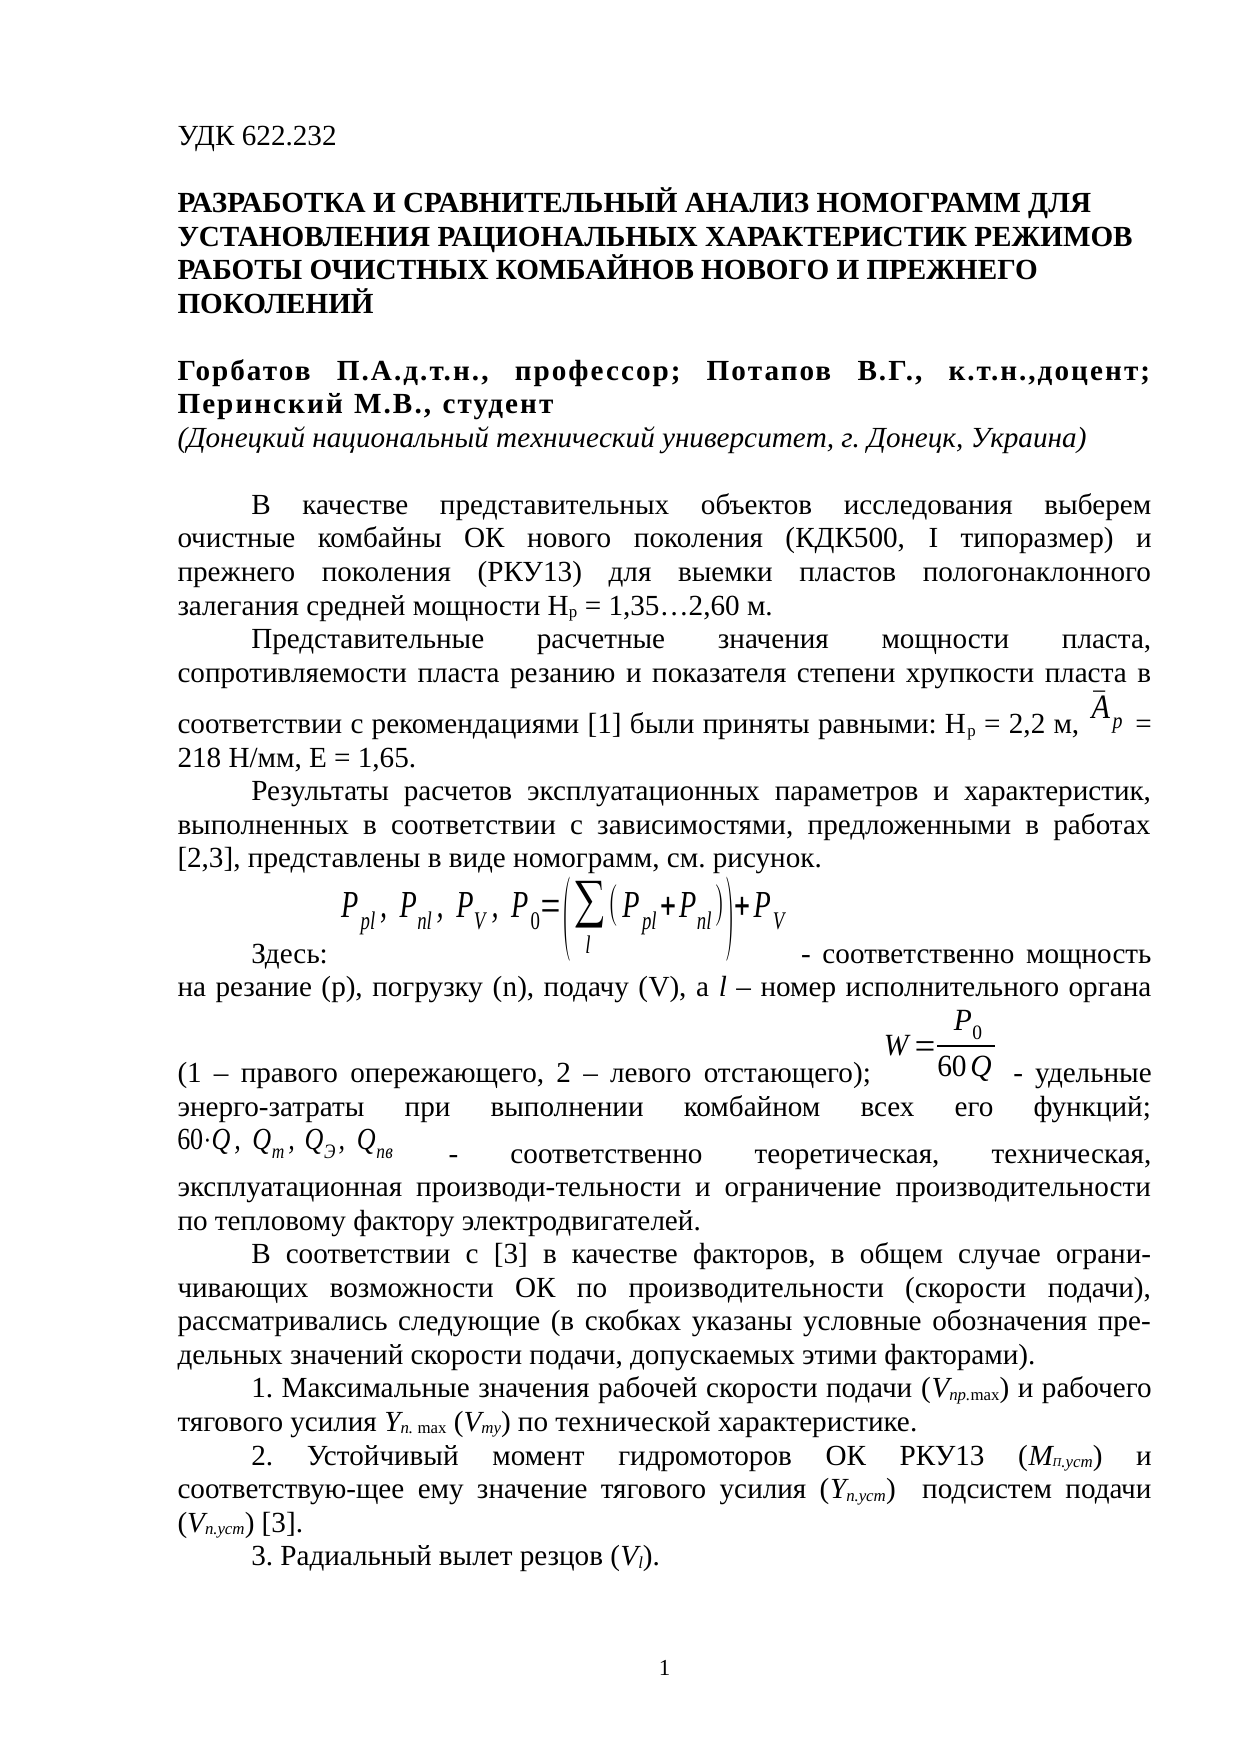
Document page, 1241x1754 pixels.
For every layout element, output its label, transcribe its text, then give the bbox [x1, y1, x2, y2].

text Горбатов П.А.д.т.н., профессор; Потапов В.Г., к.т.н.,доцент; Перинский М.В., студент [177, 353, 1152, 420]
text 3. Радиальный вылет резцов (Vl). [177, 1538, 1152, 1572]
text 1. Максимальные значения рабочей скорости подачи (Vпр.max) и рабочего тягового усилия Yп. max (Vmy) по технической характеристике. [177, 1371, 1152, 1438]
text УДК 622.232 [177, 118, 1152, 152]
text РАЗРАБОТКА И СРАВНИТЕЛЬНЫЙ АНАЛИЗ НОМОГРАММ ДЛЯ УСТАНОВЛЕНИЯ РАЦИОНАЛЬНЫХ ХАРАКТЕРИСТИК РЕЖИМОВ РАБОТЫ ОЧИСТНЫХ КОМБАЙНОВ НОВОГО И ПРЕЖНЕГО ПОКОЛЕНИЙ [177, 185, 1152, 319]
text Результаты расчетов эксплуатационных параметров и характеристик, выполненных в соответствии с зависимостями, предложенными в работах [2,3], представлены в виде номограмм, см. рисунок. [177, 773, 1152, 874]
text В качестве представительных объектов исследования выберем очистные комбайны ОК нового поколения (КДК500, I типоразмер) и прежнего поколения (РКУ13) для выемки пластов пологонаклонного залегания средней мощности Нр = 1,35…2,60 м. [177, 487, 1152, 621]
text 2. Устойчивый момент гидромоторов ОК РКУ13 (МП.уст) и соответствую-щее ему значение тягового усилия (Yп.уст) подсистем подачи (Vп.уст) [3]. [177, 1438, 1152, 1538]
text Представительные расчетные значения мощности пласта, сопротивляемости пласта резанию и показателя степени хрупкости пласта в соответствии с рекомендациями [1] были приняты равными: Нр = 2,2 м, = 218 Н/мм, Е = 1,65. [177, 621, 1152, 773]
text В соответствии с [3] в качестве факторов, в общем случае ограни-чивающих возможности ОК по производительности (скорости подачи), рассматривались следующие (в скобках указаны условные обозначения пре-дельных значений скорости подачи, допускаемых этими факторами). [177, 1236, 1152, 1371]
text Здесь: - соответственно мощность на резание (р), погрузку (n), подачу (V), а l – номер исполнительного органа (1 – правого опережающего, 2 – левого отстающего); - удельные энерго-затраты при выполнении комбайном всех его функций; - соответственно теоретическая, техническая, эксплуатационная производи-тельности и ограничение производительности по тепловому фактору электродвигателей. [177, 874, 1152, 1236]
text (Донецкий национальный технический университет, г. Донецк, Украина) [177, 420, 1152, 453]
